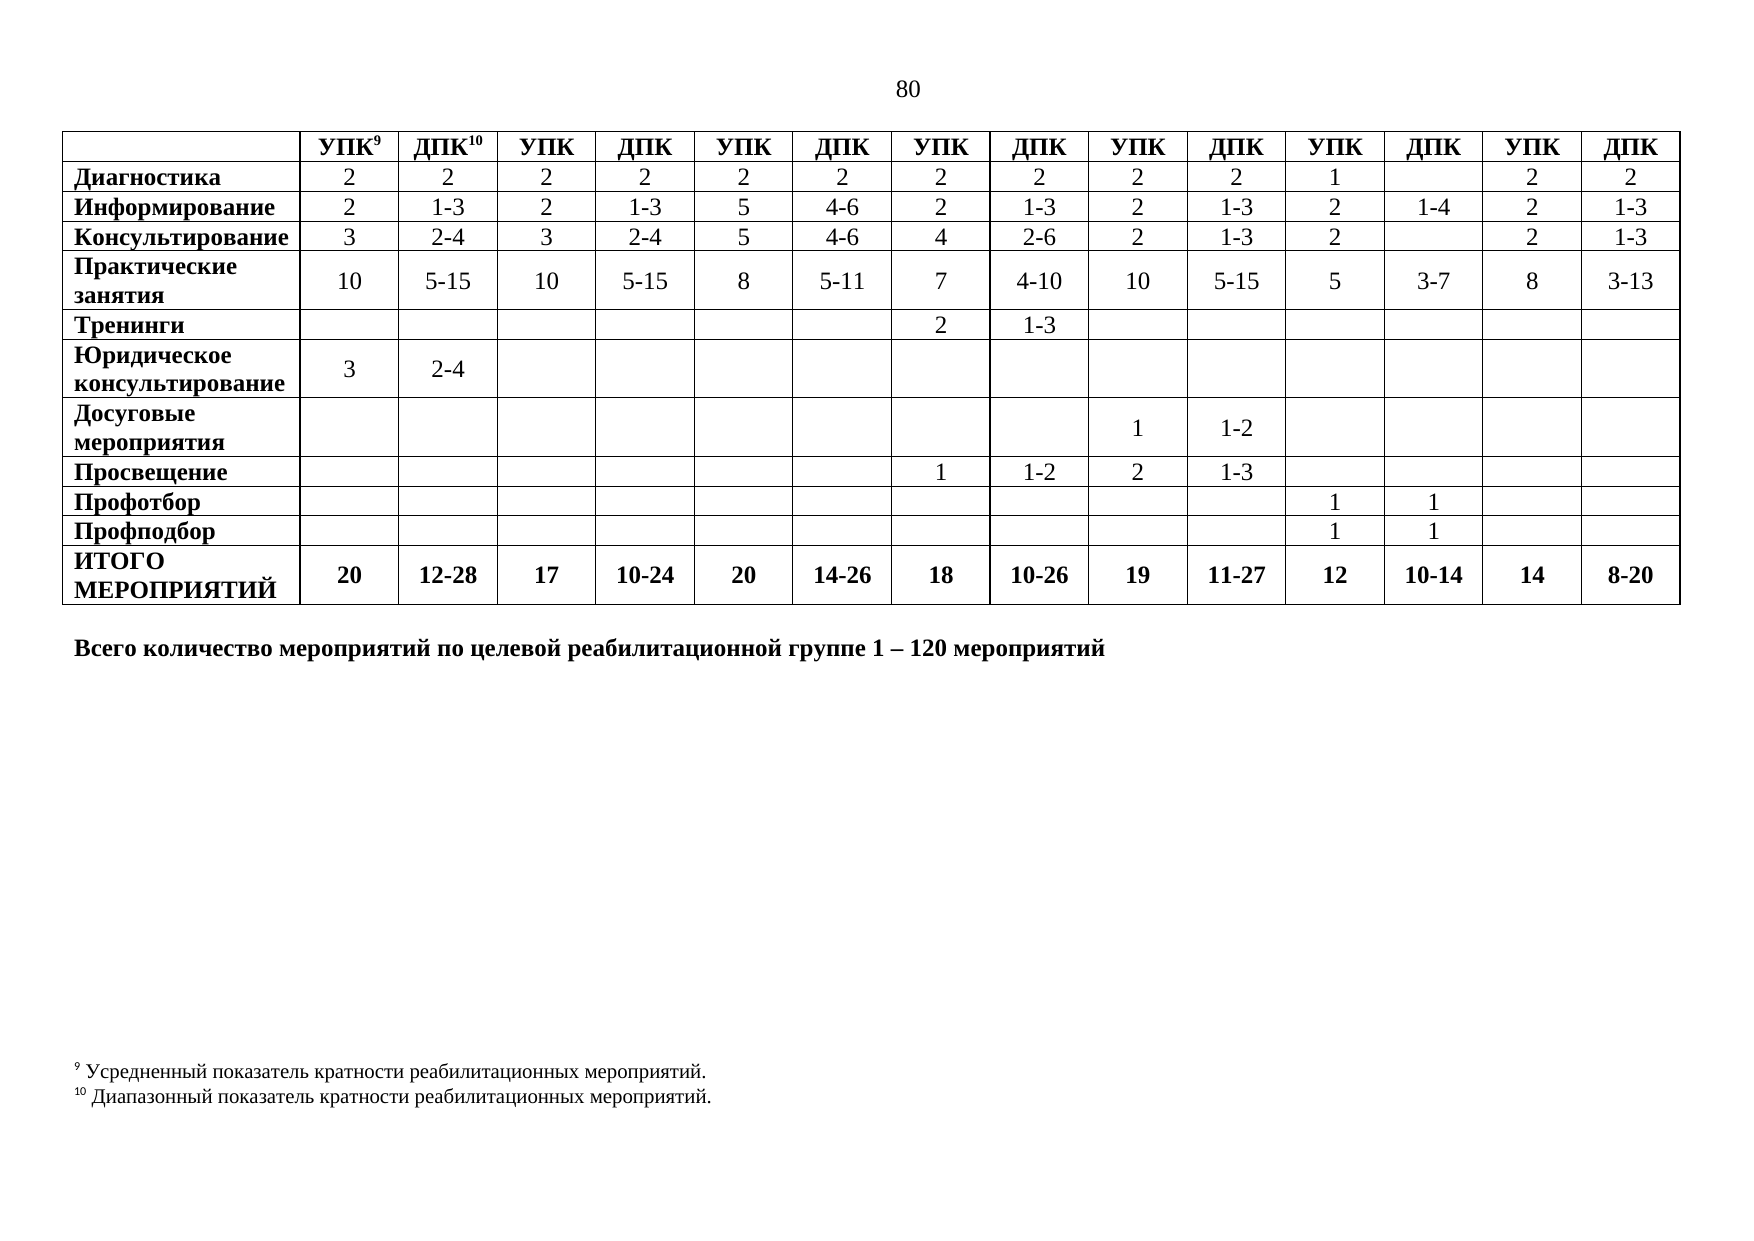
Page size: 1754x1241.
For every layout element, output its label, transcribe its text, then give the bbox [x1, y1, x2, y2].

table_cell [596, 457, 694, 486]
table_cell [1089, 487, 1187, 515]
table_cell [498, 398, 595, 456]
table_cell 2 [695, 162, 792, 191]
table_cell ДПК [596, 132, 694, 161]
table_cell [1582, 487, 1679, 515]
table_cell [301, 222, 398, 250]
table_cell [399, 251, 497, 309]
text Всего количество мероприятий по целевой реабилитационной группе 1 – 120 мероприятий [74, 633, 1668, 662]
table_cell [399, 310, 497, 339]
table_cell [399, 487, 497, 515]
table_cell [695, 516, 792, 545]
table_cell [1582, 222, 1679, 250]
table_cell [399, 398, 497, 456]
table_cell УПК [695, 132, 792, 161]
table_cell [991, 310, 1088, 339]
table_cell ДПК [1188, 132, 1285, 161]
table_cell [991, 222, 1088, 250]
table_cell 2 [892, 162, 989, 191]
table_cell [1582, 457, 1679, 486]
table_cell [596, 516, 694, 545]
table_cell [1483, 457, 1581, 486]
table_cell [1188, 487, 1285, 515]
table_cell 2 [596, 162, 694, 191]
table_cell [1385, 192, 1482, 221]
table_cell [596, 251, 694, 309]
table_cell 4-6 [793, 192, 891, 221]
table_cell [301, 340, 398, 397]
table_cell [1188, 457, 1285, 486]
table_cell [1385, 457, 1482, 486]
table_cell УПК [498, 132, 595, 161]
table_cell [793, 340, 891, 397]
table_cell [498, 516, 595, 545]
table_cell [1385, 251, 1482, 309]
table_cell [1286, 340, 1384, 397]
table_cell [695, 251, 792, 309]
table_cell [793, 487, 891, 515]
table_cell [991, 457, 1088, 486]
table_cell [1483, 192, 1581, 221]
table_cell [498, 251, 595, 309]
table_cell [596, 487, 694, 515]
table_cell 2 [498, 162, 595, 191]
table_cell Информирование [63, 192, 299, 221]
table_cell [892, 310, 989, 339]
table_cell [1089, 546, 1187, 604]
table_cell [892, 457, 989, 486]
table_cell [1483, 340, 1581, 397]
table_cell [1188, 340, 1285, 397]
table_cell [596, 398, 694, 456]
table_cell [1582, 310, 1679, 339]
table_cell УПК [301, 132, 398, 161]
table_cell 1-3 [991, 192, 1088, 221]
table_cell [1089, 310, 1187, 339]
table_cell [1385, 162, 1482, 191]
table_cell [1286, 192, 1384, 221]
table_cell 2 [892, 192, 989, 221]
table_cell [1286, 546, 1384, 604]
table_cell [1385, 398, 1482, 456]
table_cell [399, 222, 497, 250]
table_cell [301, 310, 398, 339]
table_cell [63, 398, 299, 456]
table_cell Диагностика [63, 162, 299, 191]
table_cell 2 [1483, 162, 1581, 191]
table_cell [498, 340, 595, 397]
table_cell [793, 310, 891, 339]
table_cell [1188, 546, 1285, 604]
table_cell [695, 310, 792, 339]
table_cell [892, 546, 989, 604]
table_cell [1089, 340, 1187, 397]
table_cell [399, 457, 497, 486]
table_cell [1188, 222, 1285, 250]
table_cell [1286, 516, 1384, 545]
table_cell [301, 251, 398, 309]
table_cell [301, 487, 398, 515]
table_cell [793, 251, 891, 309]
table_cell 1-3 [596, 192, 694, 221]
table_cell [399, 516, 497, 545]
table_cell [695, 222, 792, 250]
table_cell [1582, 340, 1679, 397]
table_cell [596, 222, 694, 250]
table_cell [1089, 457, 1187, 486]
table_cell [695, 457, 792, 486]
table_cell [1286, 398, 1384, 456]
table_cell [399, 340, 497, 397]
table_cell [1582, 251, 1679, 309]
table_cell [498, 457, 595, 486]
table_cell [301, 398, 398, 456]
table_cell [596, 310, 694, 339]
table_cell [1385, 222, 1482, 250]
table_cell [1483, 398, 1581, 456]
table_cell 2 [301, 162, 398, 191]
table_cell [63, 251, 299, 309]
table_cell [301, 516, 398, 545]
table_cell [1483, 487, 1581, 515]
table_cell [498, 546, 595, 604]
table_cell 1 [1286, 162, 1384, 191]
table_cell 2 [301, 192, 398, 221]
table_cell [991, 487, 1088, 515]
table_cell УПК [1483, 132, 1581, 161]
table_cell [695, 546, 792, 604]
table_cell 2 [991, 162, 1088, 191]
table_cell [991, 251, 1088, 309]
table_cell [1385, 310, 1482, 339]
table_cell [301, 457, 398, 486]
table_cell ДПК [1582, 132, 1679, 161]
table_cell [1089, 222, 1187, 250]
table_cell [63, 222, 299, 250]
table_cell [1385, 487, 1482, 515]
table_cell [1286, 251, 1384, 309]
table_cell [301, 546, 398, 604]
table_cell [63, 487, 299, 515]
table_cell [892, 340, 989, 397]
table_cell ДПК [793, 132, 891, 161]
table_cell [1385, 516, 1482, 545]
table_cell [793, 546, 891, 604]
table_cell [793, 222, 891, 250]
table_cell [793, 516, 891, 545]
table_cell 2 [1188, 162, 1285, 191]
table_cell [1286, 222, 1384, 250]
table_cell 2 [793, 162, 891, 191]
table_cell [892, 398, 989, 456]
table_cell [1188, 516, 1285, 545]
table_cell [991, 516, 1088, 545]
table_cell 2 [1089, 162, 1187, 191]
table_cell УПК [1089, 132, 1187, 161]
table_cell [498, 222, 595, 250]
table_cell УПК [892, 132, 989, 161]
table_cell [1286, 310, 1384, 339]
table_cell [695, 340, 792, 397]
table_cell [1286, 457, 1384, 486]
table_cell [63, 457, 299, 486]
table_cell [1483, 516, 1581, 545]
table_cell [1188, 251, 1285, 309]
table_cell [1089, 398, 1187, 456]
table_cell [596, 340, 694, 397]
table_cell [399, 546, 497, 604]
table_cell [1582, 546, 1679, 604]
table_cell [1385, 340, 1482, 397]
table_cell ДПК [991, 132, 1088, 161]
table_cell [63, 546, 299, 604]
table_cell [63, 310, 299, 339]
table_cell ДПК [399, 132, 497, 161]
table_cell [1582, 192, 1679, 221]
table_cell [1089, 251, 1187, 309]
table_cell 1-3 [1188, 192, 1285, 221]
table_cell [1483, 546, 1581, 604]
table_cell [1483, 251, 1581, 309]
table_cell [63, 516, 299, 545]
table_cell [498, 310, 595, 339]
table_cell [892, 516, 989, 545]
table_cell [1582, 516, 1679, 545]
table_cell УПК [1286, 132, 1384, 161]
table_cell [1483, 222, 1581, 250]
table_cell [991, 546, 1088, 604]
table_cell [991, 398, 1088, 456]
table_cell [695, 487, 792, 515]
table_cell ДПК [1385, 132, 1482, 161]
table_cell 2 [1089, 192, 1187, 221]
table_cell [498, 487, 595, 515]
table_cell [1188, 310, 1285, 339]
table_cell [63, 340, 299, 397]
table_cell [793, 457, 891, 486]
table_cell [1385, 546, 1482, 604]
table_cell 2 [1582, 162, 1679, 191]
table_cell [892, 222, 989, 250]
table_cell 2 [498, 192, 595, 221]
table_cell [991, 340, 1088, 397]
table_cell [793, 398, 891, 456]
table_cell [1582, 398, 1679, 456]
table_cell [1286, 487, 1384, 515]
table_cell 1-3 [399, 192, 497, 221]
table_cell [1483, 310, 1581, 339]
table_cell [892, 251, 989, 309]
table_cell 2 [399, 162, 497, 191]
table_cell 5 [695, 192, 792, 221]
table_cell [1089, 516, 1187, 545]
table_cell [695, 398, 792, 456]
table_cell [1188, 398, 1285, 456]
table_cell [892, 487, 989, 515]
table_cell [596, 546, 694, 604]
